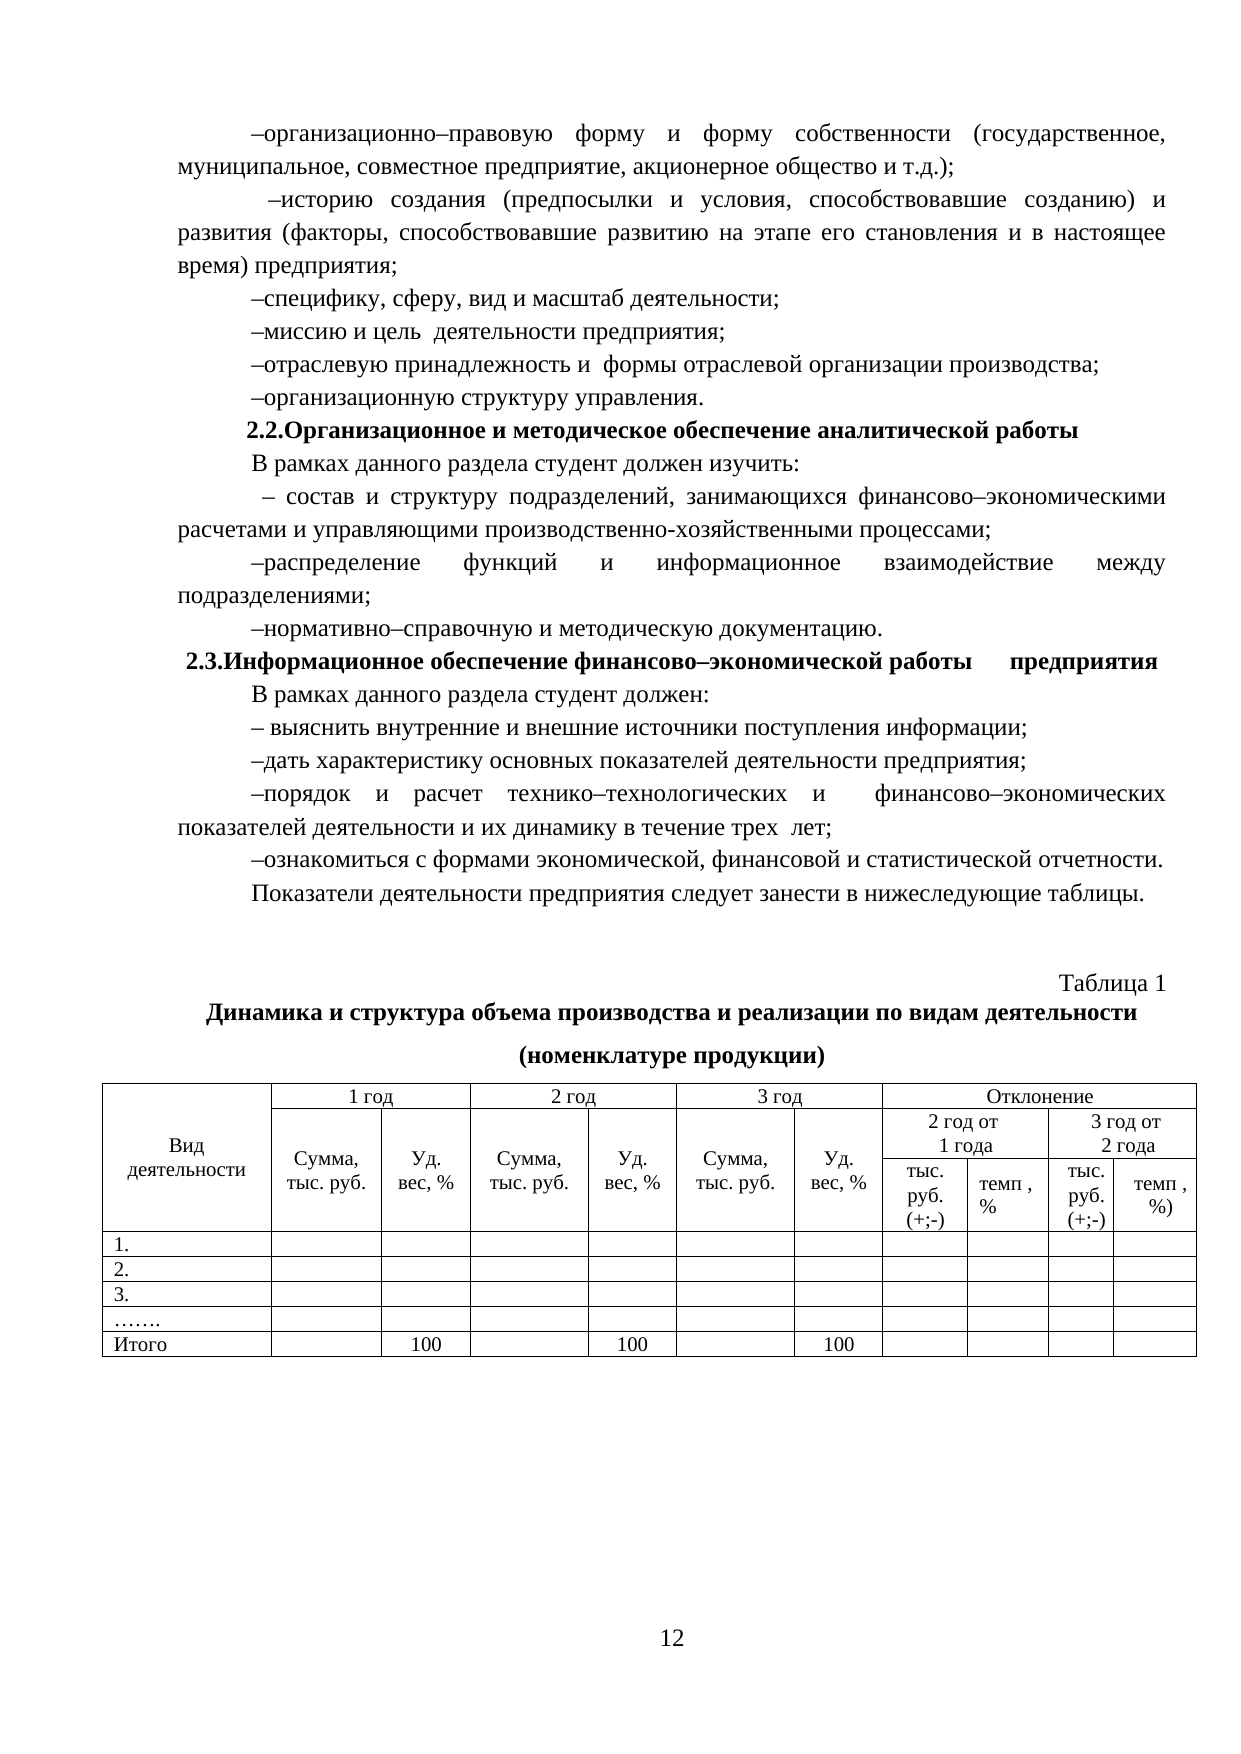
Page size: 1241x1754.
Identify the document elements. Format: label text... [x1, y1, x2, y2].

table_header 3 год [677, 1084, 882, 1108]
table_cell [589, 1307, 676, 1331]
text –организационно–правовую форму и форму собственности (государственное, муниципальное, совместное предприятие, акционерное общество и т.д.); [177, 118, 1167, 180]
table_cell [272, 1232, 381, 1256]
table_cell [272, 1307, 381, 1331]
table_header Отклонение [883, 1084, 1196, 1108]
table_cell ……. [103, 1307, 271, 1331]
text Динамика и структура объема производства и реализации по видам деятельности (номенклатуре продукции) [177, 997, 1167, 1069]
table_cell [471, 1282, 588, 1306]
table_cell 2 год от 1 года [883, 1109, 1048, 1157]
table_cell Уд. вес, % [589, 1109, 676, 1231]
table_cell [471, 1232, 588, 1256]
table_cell [795, 1232, 882, 1256]
table_header 2 год [471, 1084, 676, 1108]
table_cell 100 [382, 1332, 470, 1356]
table_cell [795, 1257, 882, 1281]
table_cell 2. [103, 1257, 271, 1281]
text –порядок и расчет технико–технологических и финансово–экономических показателей деятельности и их динамику в течение трех лет; [177, 778, 1167, 840]
text – состав и структуру подразделений, занимающихся финансово–экономическими расчетами и управляющими производственно-хозяйственными процессами; [177, 481, 1167, 543]
table_cell [883, 1307, 967, 1331]
text –историю создания (предпосылки и условия, способствовавшие созданию) и развития (факторы, способствовавшие развитию на этапе его становления и в настоящее время) предприятия; [177, 184, 1167, 279]
table_cell [677, 1332, 794, 1356]
text –ознакомиться с формами экономической, финансовой и статистической отчетности. [177, 844, 1167, 873]
table_cell Итого [103, 1332, 271, 1356]
table_cell 3. [103, 1282, 271, 1306]
table_cell темп , % [968, 1159, 1048, 1231]
table_cell 100 [795, 1332, 882, 1356]
text –организационную структуру управления. [177, 382, 1167, 411]
table_header Вид деятельности [103, 1084, 271, 1231]
text В рамках данного раздела студент должен изучить: [177, 448, 1167, 477]
text –специфику, сферу, вид и масштаб деятельности; [177, 283, 1167, 312]
table_cell [795, 1307, 882, 1331]
table_cell [883, 1257, 967, 1281]
table_cell [1114, 1332, 1196, 1356]
table_cell 1. [103, 1232, 271, 1256]
table_cell [677, 1282, 794, 1306]
table_cell [968, 1232, 1048, 1256]
table_cell [272, 1257, 381, 1281]
table_cell [471, 1332, 588, 1356]
table_cell [1049, 1282, 1113, 1306]
text –дать характеристику основных показателей деятельности предприятия; [177, 746, 1167, 774]
table_cell [968, 1307, 1048, 1331]
table_cell [471, 1257, 588, 1281]
table_cell [968, 1282, 1048, 1306]
text 2.3.Информационное обеспечение финансово–экономической работы предприятия [177, 646, 1167, 675]
text –распределение функций и информационное взаимодействие между подразделениями; [177, 547, 1167, 609]
table_cell [677, 1232, 794, 1256]
table_cell [1049, 1332, 1113, 1356]
table_cell [589, 1257, 676, 1281]
table_cell [1049, 1307, 1113, 1331]
table_cell [589, 1282, 676, 1306]
table_cell темп , %) [1114, 1159, 1196, 1231]
table_cell [589, 1232, 676, 1256]
table_header 1 год [272, 1084, 470, 1108]
table_cell [272, 1332, 381, 1356]
table_cell [883, 1282, 967, 1306]
table_cell Уд. вес, % [795, 1109, 882, 1231]
table_cell [1049, 1232, 1113, 1256]
table_cell [968, 1257, 1048, 1281]
text В рамках данного раздела студент должен: [177, 679, 1167, 708]
table_cell [382, 1307, 470, 1331]
table_cell [883, 1332, 967, 1356]
table_cell [1049, 1257, 1113, 1281]
table_cell [1114, 1232, 1196, 1256]
table_cell тыс. руб. (+;-) [883, 1159, 967, 1231]
text –нормативно–справочную и методическую документацию. [177, 613, 1167, 642]
table_cell [1114, 1282, 1196, 1306]
table_cell [883, 1232, 967, 1256]
text Таблица 1 [177, 968, 1167, 997]
table_cell 100 [589, 1332, 676, 1356]
table_cell [382, 1282, 470, 1306]
table_cell Уд. вес, % [382, 1109, 470, 1231]
text Показатели деятельности предприятия следует занести в нижеследующие таблицы. [177, 878, 1167, 906]
table_cell [1114, 1257, 1196, 1281]
text 2.2.Организационное и методическое обеспечение аналитической работы [177, 415, 1167, 444]
table_cell [968, 1332, 1048, 1356]
table_cell Сумма, тыс. руб. [471, 1109, 588, 1231]
table_cell [471, 1307, 588, 1331]
text – выяснить внутренние и внешние источники поступления информации; [177, 712, 1167, 741]
table_cell 3 год от 2 года [1049, 1109, 1196, 1157]
table_cell [1114, 1307, 1196, 1331]
text –миссию и цель деятельности предприятия; [177, 316, 1167, 345]
table_cell [677, 1257, 794, 1281]
table_cell [677, 1307, 794, 1331]
table_cell [795, 1282, 882, 1306]
table_cell [382, 1232, 470, 1256]
table_cell [382, 1257, 470, 1281]
table_cell Сумма, тыс. руб. [677, 1109, 794, 1231]
table_cell Сумма, тыс. руб. [272, 1109, 381, 1231]
table_cell тыс. руб. (+;-) [1049, 1159, 1113, 1231]
text –отраслевую принадлежность и формы отраслевой организации производства; [177, 349, 1167, 378]
table_cell [272, 1282, 381, 1306]
